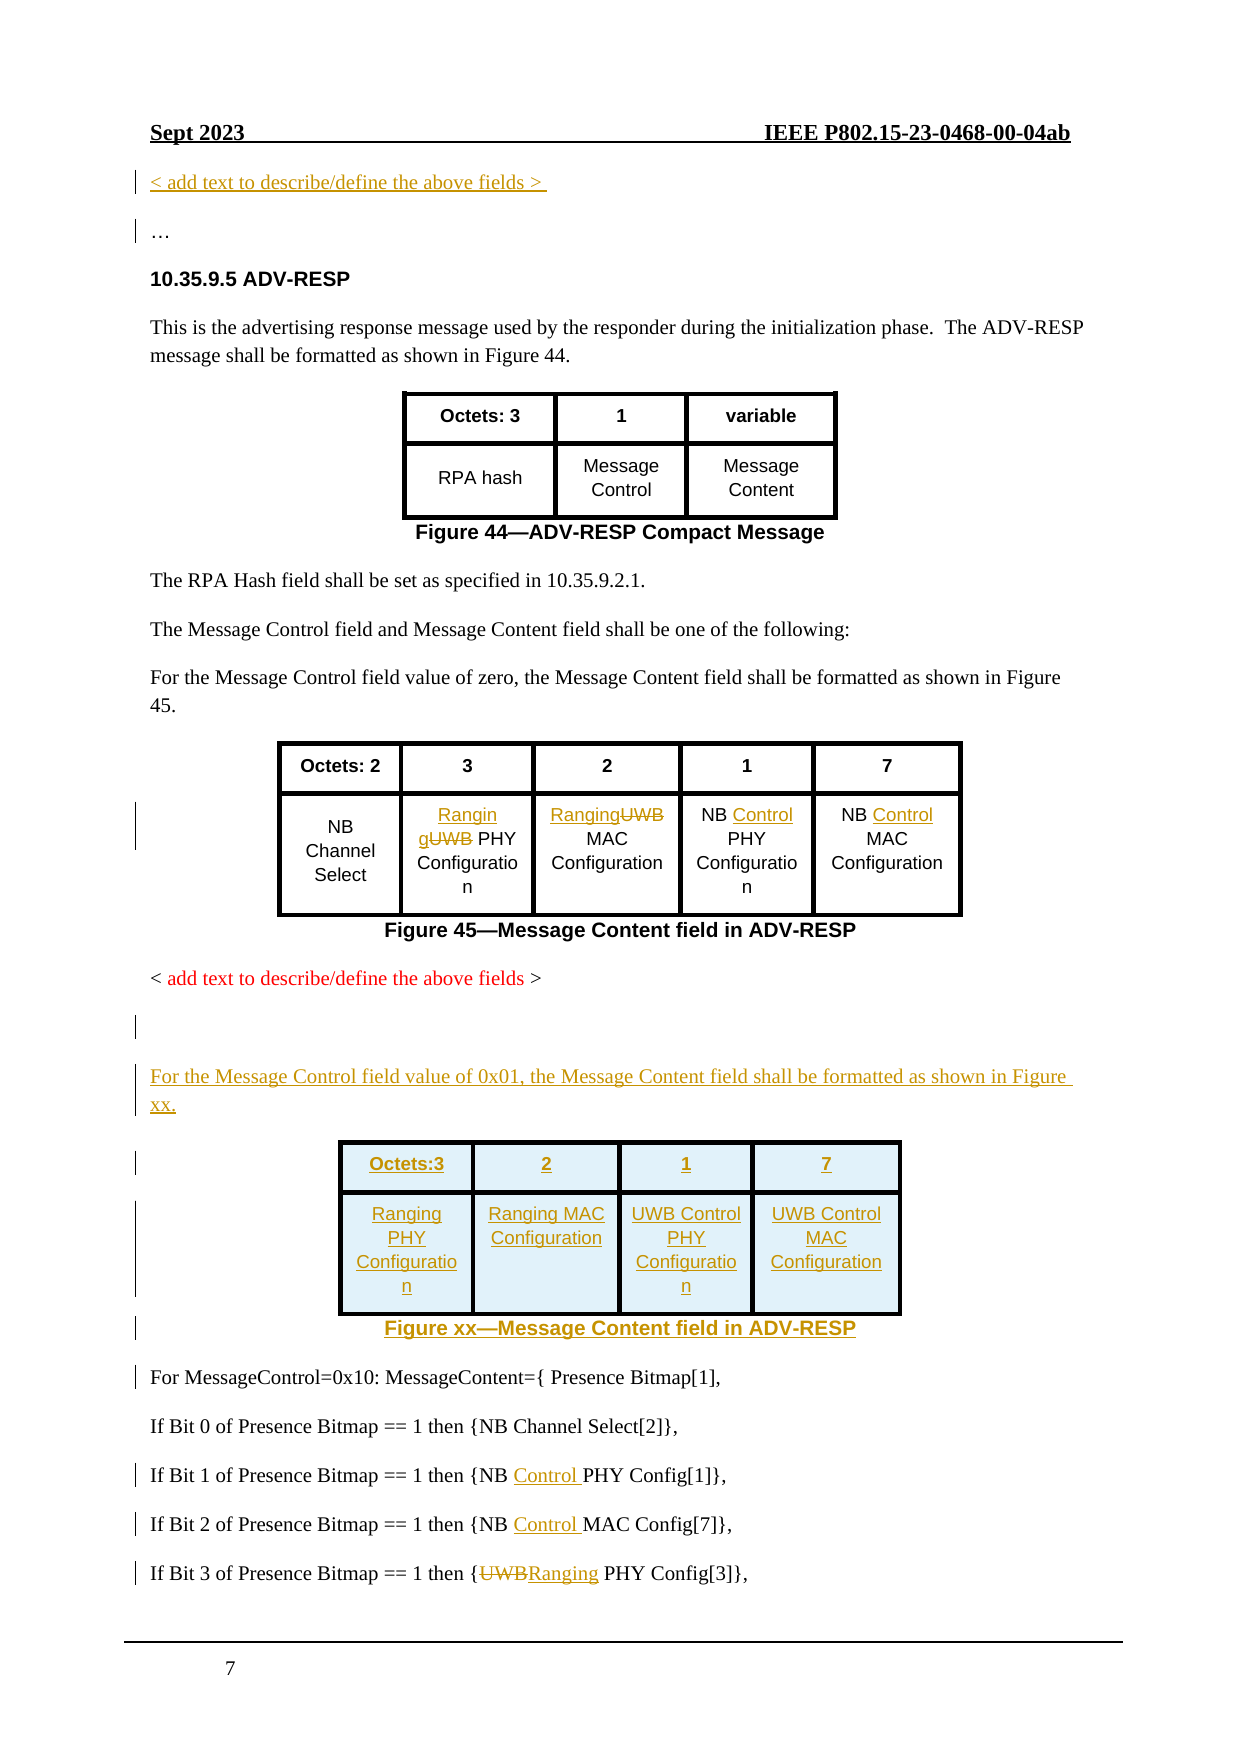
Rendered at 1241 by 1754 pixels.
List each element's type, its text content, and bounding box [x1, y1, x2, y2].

text 10.35.9.5 ADV-RESP [150, 267, 1090, 291]
table_cell Message Control [558, 446, 684, 515]
text This is the advertising response message used by the responder during the initialization phase. The ADV-RESP message shall be formatted as shown in Figure 44. [150, 315, 1090, 367]
table_header 2 [536, 746, 678, 791]
table_cell MAC Configuration [536, 796, 678, 913]
text For MessageControl=0x10: MessageContent={ Presence Bitmap[1], [150, 1364, 1090, 1389]
table_header Octets: 3 [407, 396, 553, 441]
table_cell NB Channel Select [282, 796, 399, 913]
table_header variable [689, 396, 833, 441]
table_header Octets: 2 [282, 746, 399, 791]
table_header 1 [558, 396, 684, 441]
table_header 1 [683, 746, 811, 791]
text If Bit 3 of Presence Bitmap == 1 then { PHY Config[3]}, [150, 1561, 1090, 1585]
table_cell RPA hash [407, 446, 553, 515]
table_cell Message Content [689, 446, 833, 515]
table_header 3 [403, 746, 531, 791]
text If Bit 0 of Presence Bitmap == 1 then {NB Channel Select[2]}, [150, 1414, 1090, 1438]
text Figure 45—Message Content field in ADV-RESP [150, 917, 1090, 941]
text Figure 44—ADV-RESP Compact Message [150, 520, 1090, 544]
text If Bit 2 of Presence Bitmap == 1 then {NB MAC Config[7]}, [150, 1512, 1090, 1536]
table_cell PHY Configuration [403, 796, 531, 913]
text The Message Control field and Message Content field shall be one of the following: [150, 617, 1090, 641]
text For the Message Control field value of zero, the Message Content field shall be formatted as shown in Figure 45. [150, 665, 1090, 717]
text < add text to describe/define the above fields > [150, 966, 1090, 990]
text If Bit 1 of Presence Bitmap == 1 then {NB PHY Config[1]}, [150, 1463, 1090, 1487]
table_cell NB PHY Configuration [683, 796, 811, 913]
table_header 7 [816, 746, 958, 791]
table_cell NB MAC Configuration [816, 796, 958, 913]
text … [150, 219, 1090, 243]
